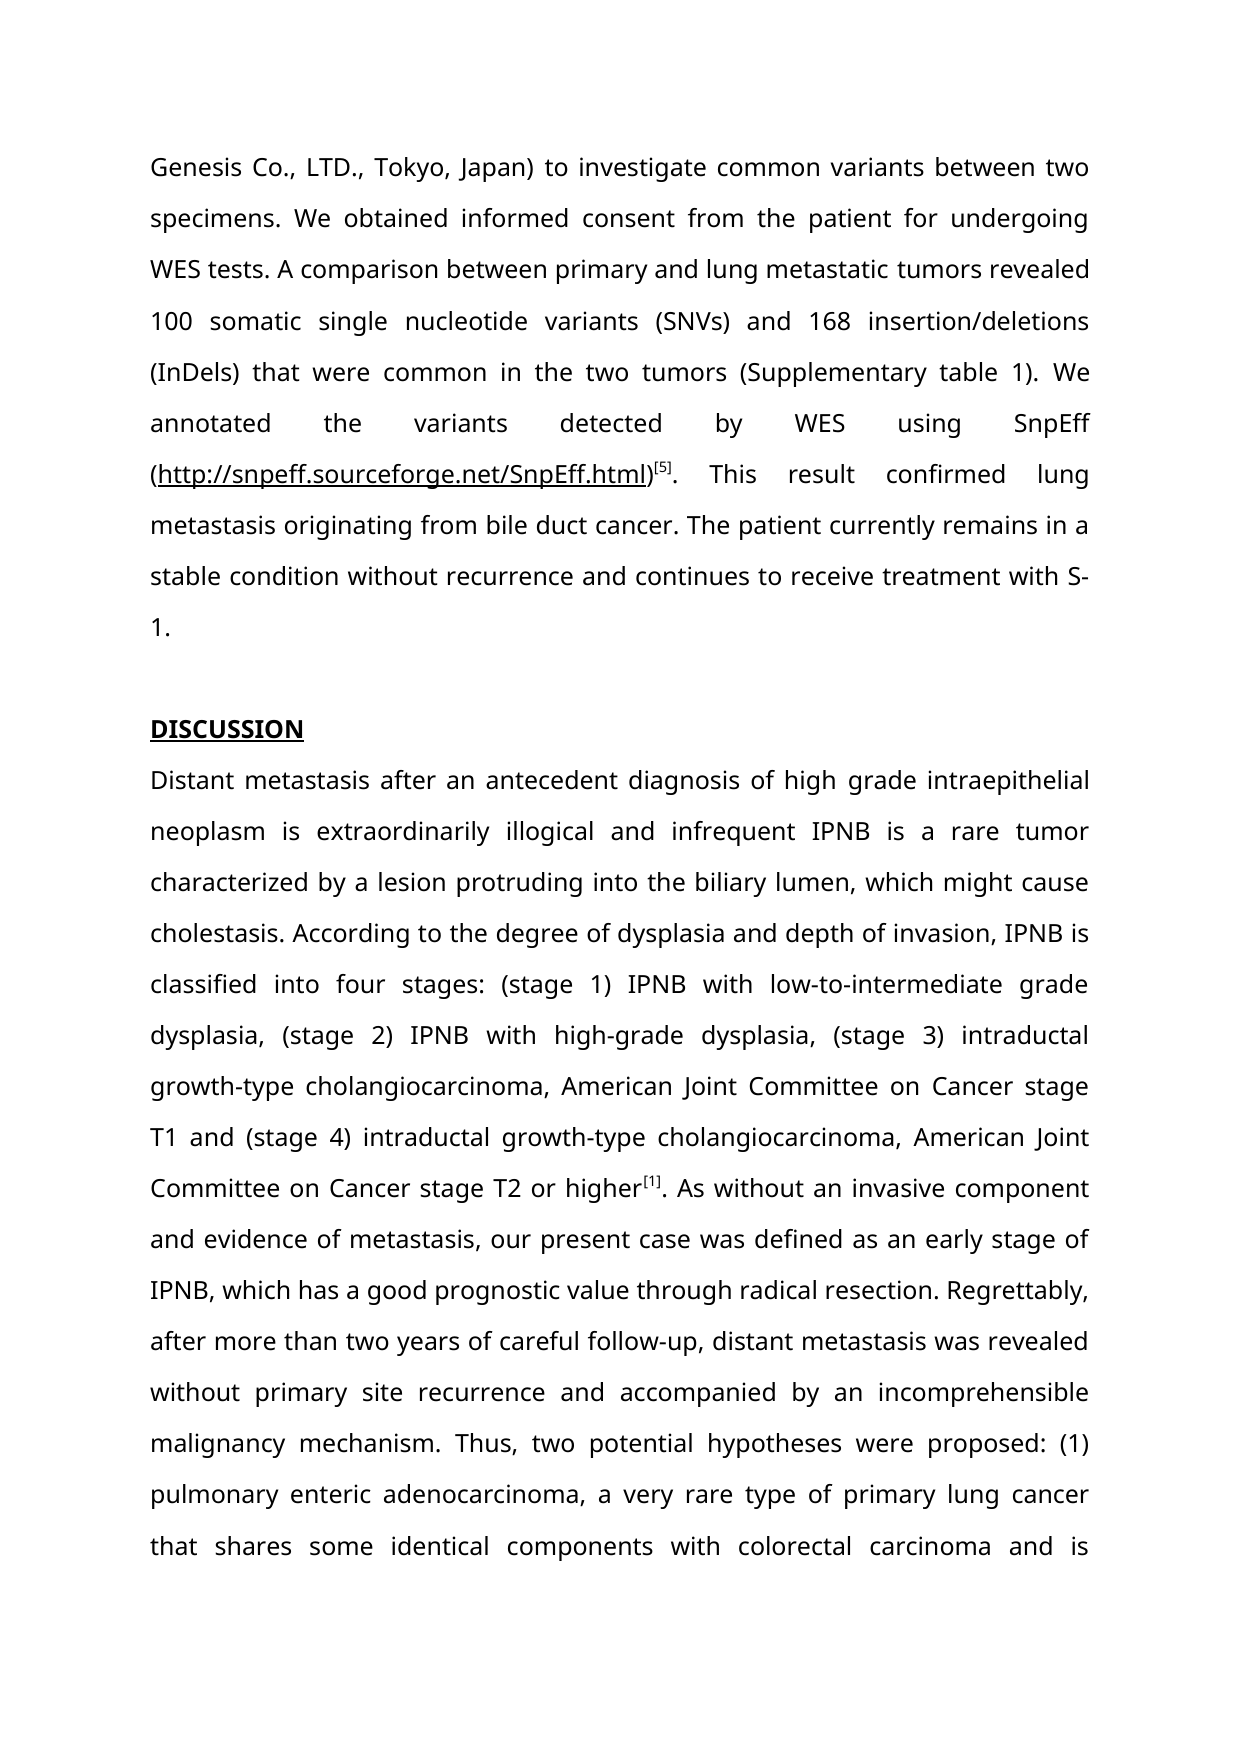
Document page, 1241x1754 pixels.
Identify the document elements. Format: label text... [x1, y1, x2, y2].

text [150, 762, 1090, 1562]
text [150, 150, 1090, 643]
text DISCUSSION [150, 711, 1090, 746]
